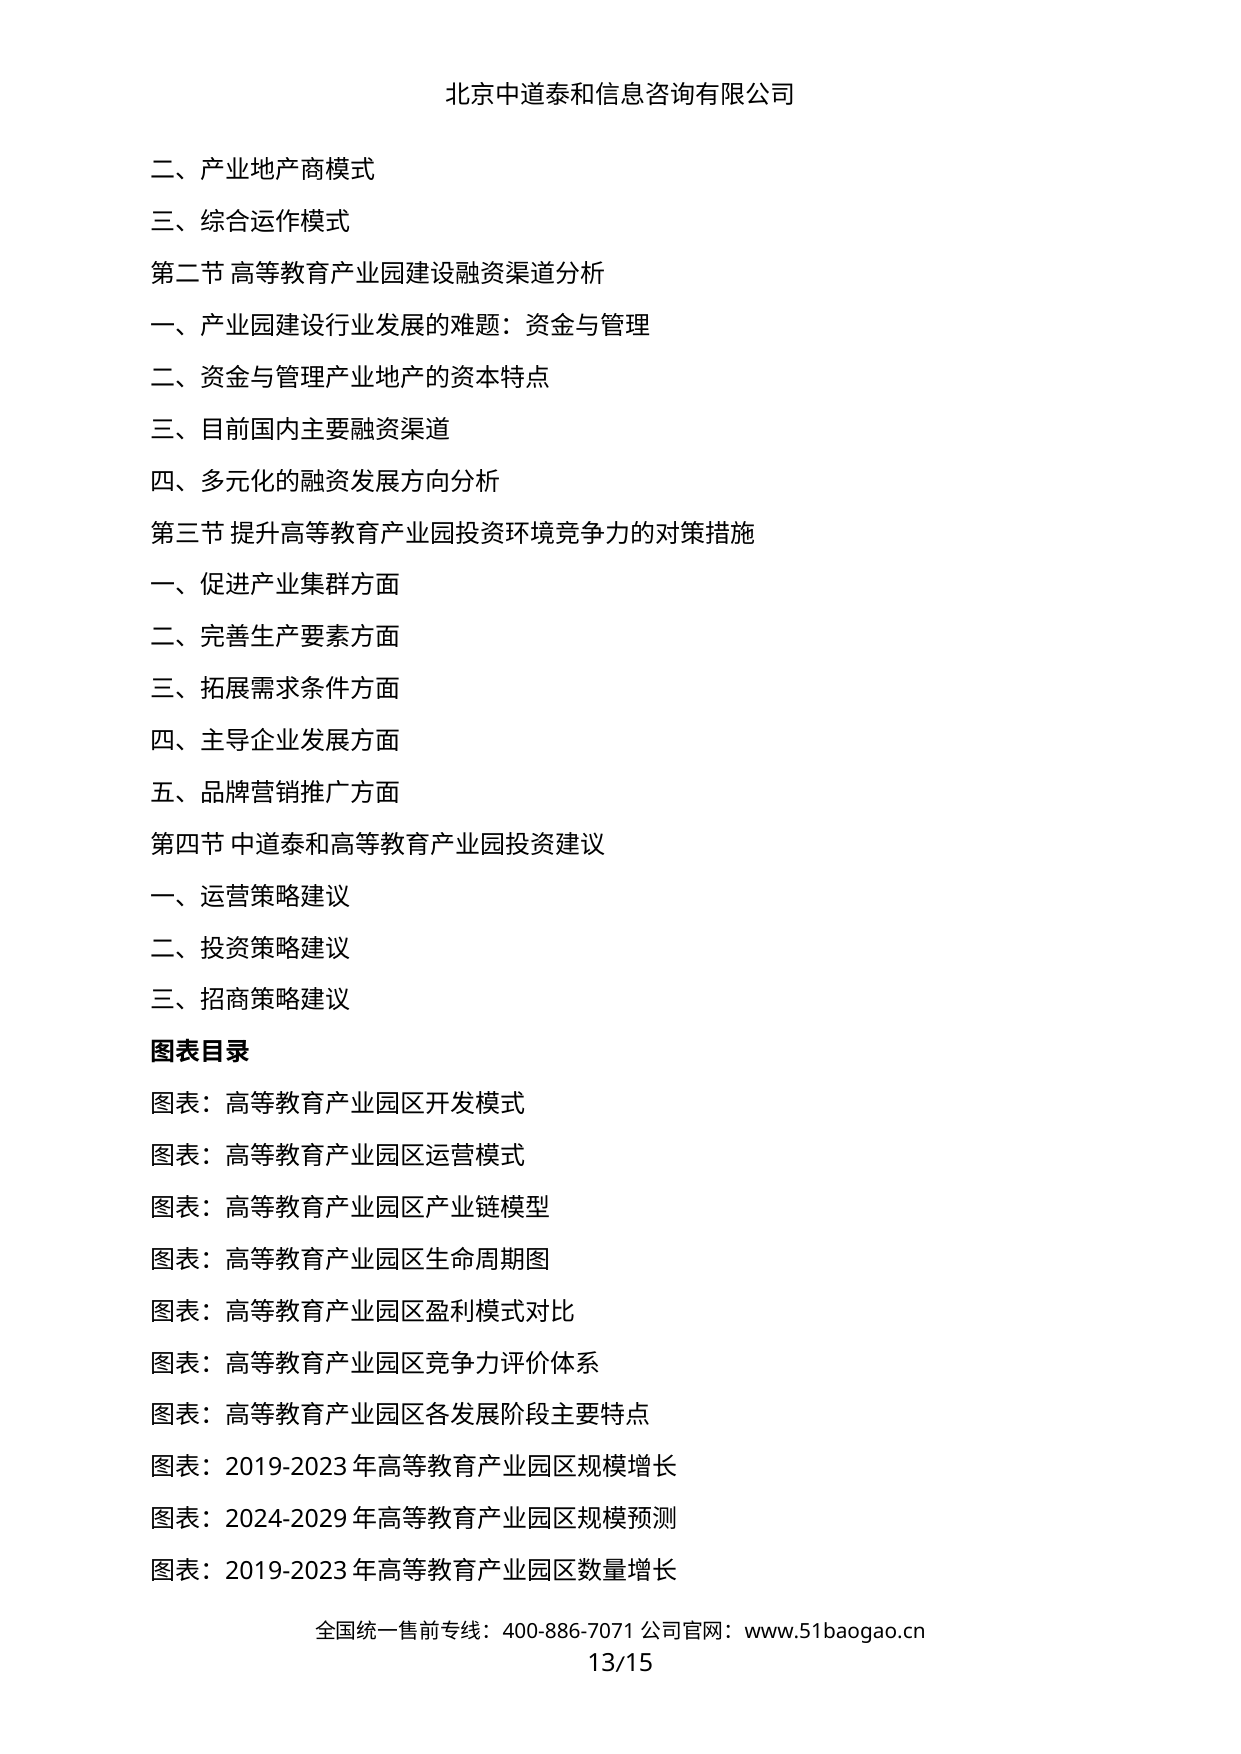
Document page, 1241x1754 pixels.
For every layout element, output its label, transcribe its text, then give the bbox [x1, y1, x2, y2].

text 四、多元化的融资发展方向分析 [150, 461, 1090, 497]
text 三、拓展需求条件方面 [150, 669, 1090, 705]
text 四、主导企业发展方面 [150, 721, 1090, 757]
text 二、资金与管理产业地产的资本特点 [150, 357, 1090, 394]
text 二、投资策略建议 [150, 928, 1090, 964]
text 五、品牌营销推广方面 [150, 772, 1090, 809]
text 图表：高等教育产业园区运营模式 [150, 1136, 1090, 1172]
text 一、运营策略建议 [150, 876, 1090, 912]
text 图表：高等教育产业园区各发展阶段主要特点 [150, 1395, 1090, 1431]
text 二、产业地产商模式 [150, 150, 1090, 186]
text 三、综合运作模式 [150, 202, 1090, 238]
text 第三节 提升高等教育产业园投资环境竞争力的对策措施 [150, 513, 1090, 549]
text 图表：2019-2023年高等教育产业园区规模增长 [150, 1447, 1090, 1483]
text 图表：高等教育产业园区盈利模式对比 [150, 1291, 1090, 1327]
text 三、招商策略建议 [150, 980, 1090, 1016]
text 一、产业园建设行业发展的难题：资金与管理 [150, 306, 1090, 342]
text 图表：高等教育产业园区竞争力评价体系 [150, 1343, 1090, 1379]
text 图表：2019-2023年高等教育产业园区数量增长 [150, 1551, 1090, 1587]
text 图表：2024-2029年高等教育产业园区规模预测 [150, 1499, 1090, 1535]
text 一、促进产业集群方面 [150, 565, 1090, 601]
text 第二节 高等教育产业园建设融资渠道分析 [150, 254, 1090, 290]
text 第四节 中道泰和高等教育产业园投资建议 [150, 824, 1090, 861]
text 图表：高等教育产业园区产业链模型 [150, 1187, 1090, 1224]
text 图表：高等教育产业园区生命周期图 [150, 1239, 1090, 1276]
text 图表目录 [150, 1032, 1090, 1068]
text 图表：高等教育产业园区开发模式 [150, 1084, 1090, 1120]
text 二、完善生产要素方面 [150, 617, 1090, 653]
text 三、目前国内主要融资渠道 [150, 409, 1090, 446]
